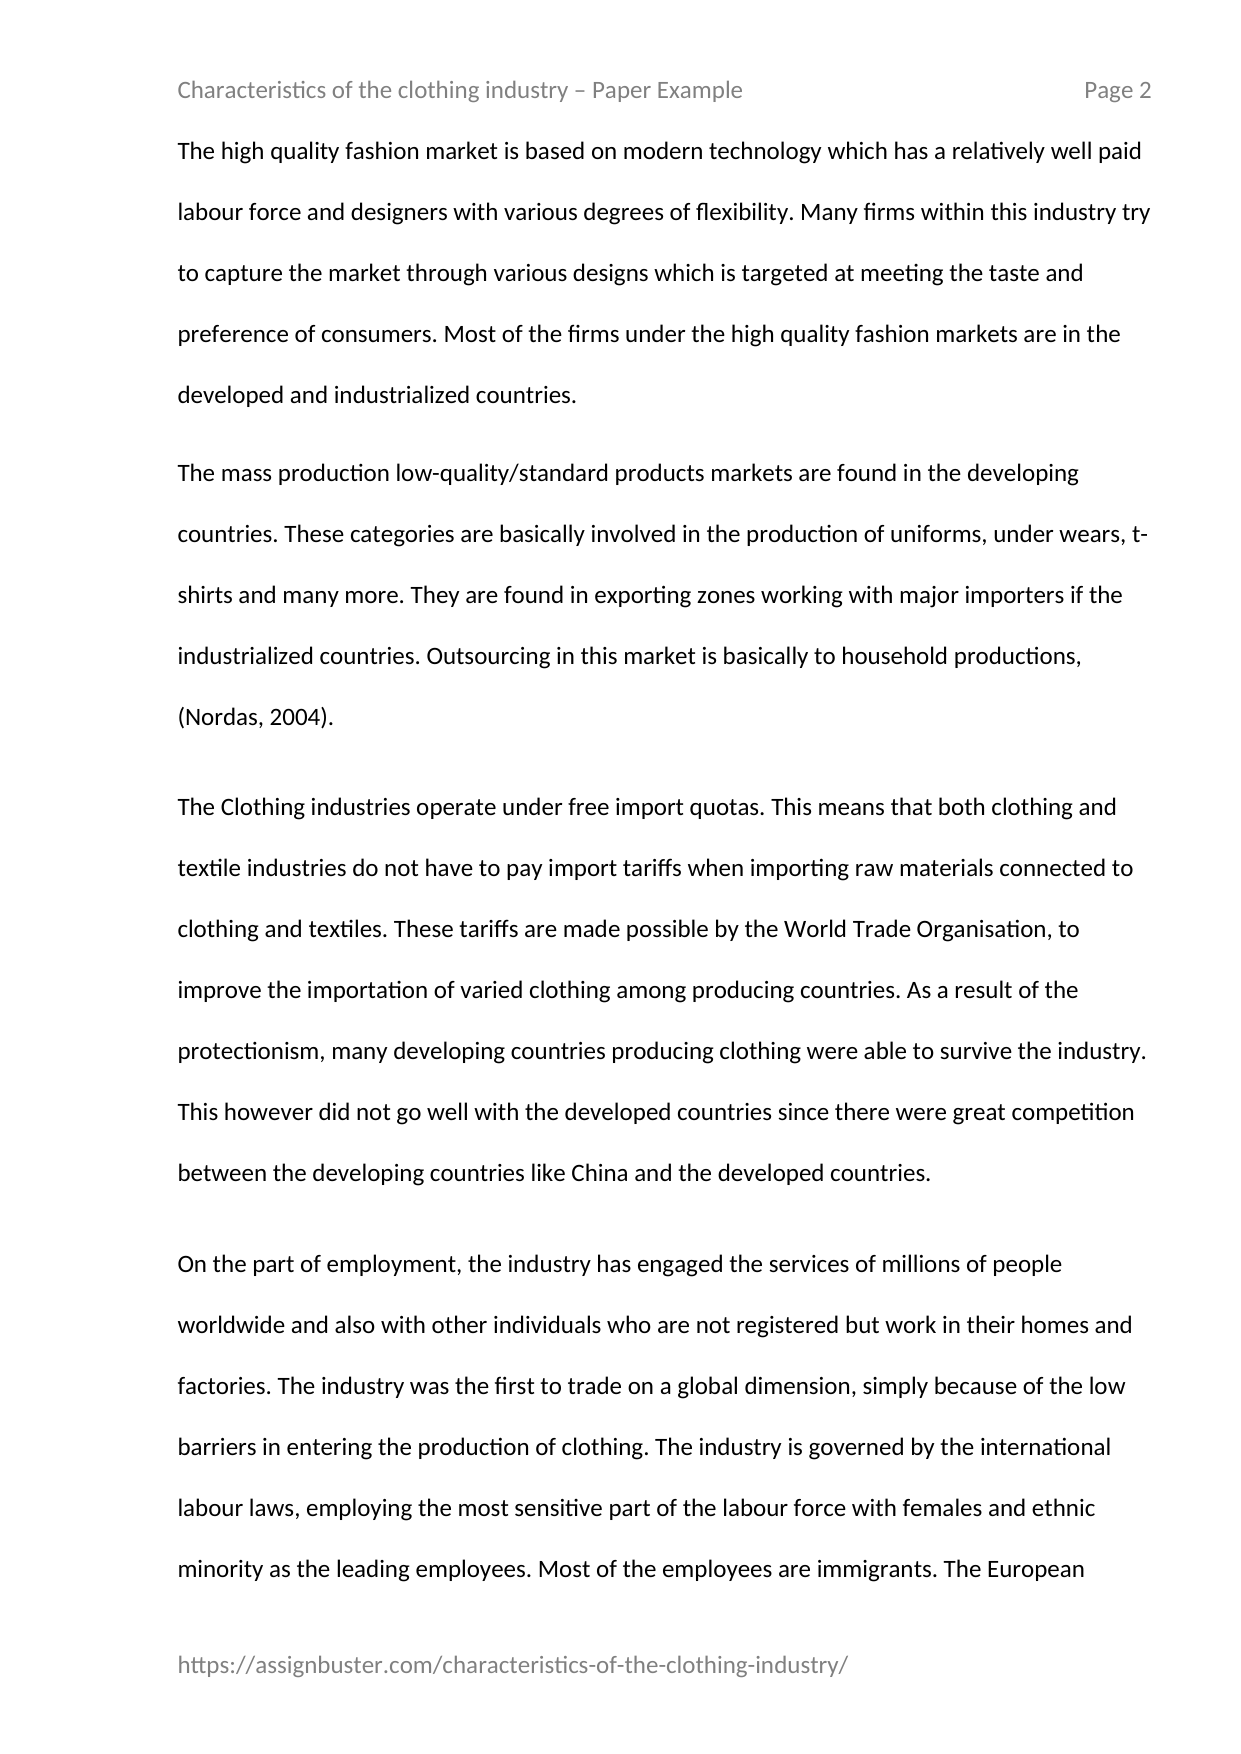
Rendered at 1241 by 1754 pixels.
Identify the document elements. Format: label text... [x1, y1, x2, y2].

text The mass production low-quality/standard products markets are found in the developing countries. These categories are basically involved in the production of uniforms, under wears, t-shirts and many more. They are found in exporting zones working with major importers if the industrialized countries. Outsourcing in this market is basically to household productions, (Nordas, 2004). [177, 457, 1152, 731]
text The Clothing industries operate under free import quotas. This means that both clothing and textile industries do not have to pay import tariffs when importing raw materials connected to clothing and textiles. These tariffs are made possible by the World Trade Organisation, to improve the importation of varied clothing among producing countries. As a result of the protectionism, many developing countries producing clothing were able to survive the industry. This however did not go well with the developed countries since there were great competition between the developing countries like China and the developed countries. [177, 791, 1152, 1188]
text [177, 1248, 1152, 1584]
text The high quality fashion market is based on modern technology which has a relatively well paid labour force and designers with various degrees of flexibility. Many firms within this industry try to capture the market through various designs which is targeted at meeting the taste and preference of consumers. Most of the firms under the high quality fashion markets are in the developed and industrialized countries. [177, 135, 1152, 409]
